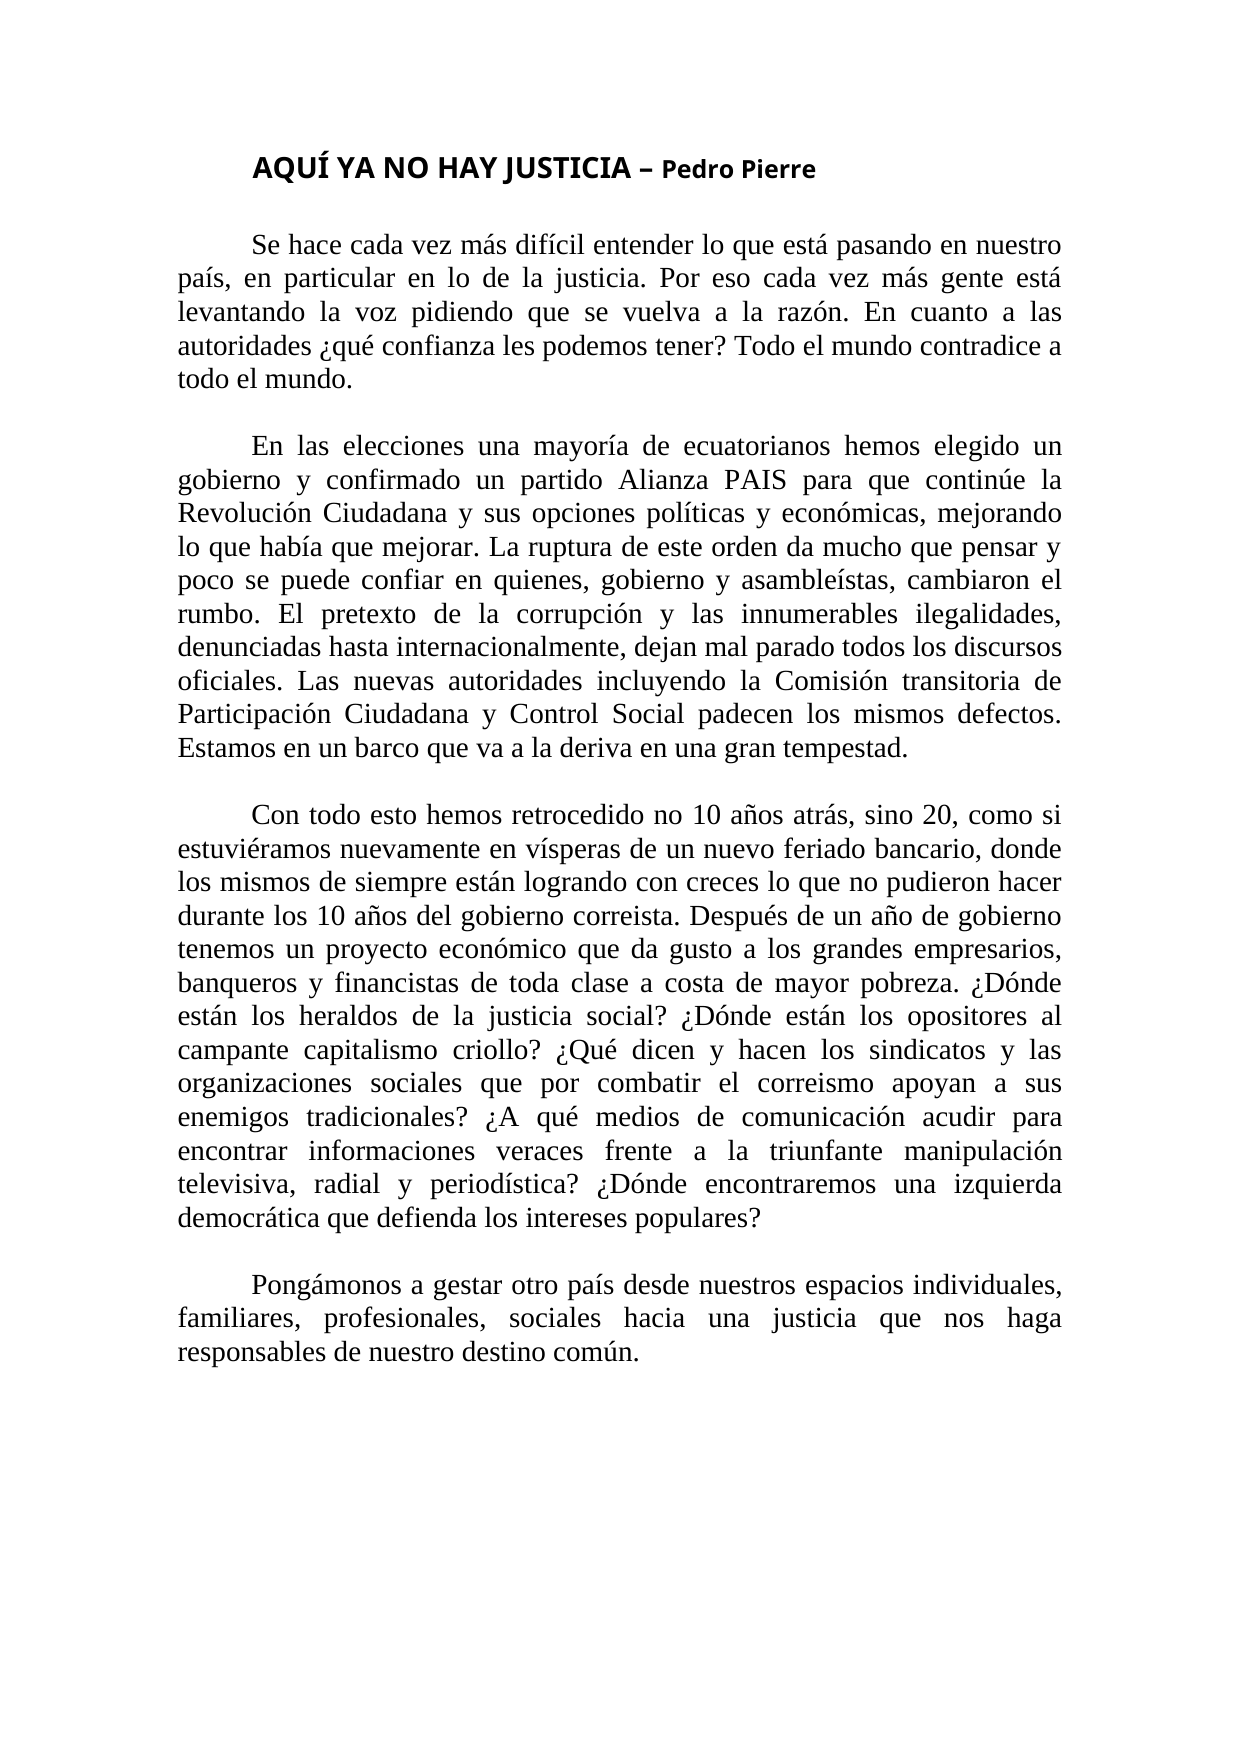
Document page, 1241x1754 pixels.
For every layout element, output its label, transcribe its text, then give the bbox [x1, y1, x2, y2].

text En las elecciones una mayoría de ecuatorianos hemos elegido un gobierno y confirmado un partido Alianza PAIS para que continúe la Revolución Ciudadana y sus opciones políticas y económicas, mejorando lo que había que mejorar. La ruptura de este orden da mucho que pensar y poco se puede confiar en quienes, gobierno y asambleístas, cambiaron el rumbo. El pretexto de la corrupción y las innumerables ilegalidades, denunciadas hasta internacionalmente, dejan mal parado todos los discursos oficiales. Las nuevas autoridades incluyendo la Comisión transitoria de Participación Ciudadana y Control Social padecen los mismos defectos. Estamos en un barco que va a la deriva en una gran tempestad. [177, 428, 1063, 764]
text Con todo esto hemos retrocedido no 10 años atrás, sino 20, como si estuviéramos nuevamente en vísperas de un nuevo feriado bancario, donde los mismos de siempre están logrando con creces lo que no pudieron hacer durante los 10 años del gobierno correista. Después de un año de gobierno tenemos un proyecto económico que da gusto a los grandes empresarios, banqueros y financistas de toda clase a costa de mayor pobreza. ¿Dónde están los heraldos de la justicia social? ¿Dónde están los opositores al campante capitalismo criollo? ¿Qué dicen y hacen los sindicatos y las organizaciones sociales que por combatir el correismo apoyan a sus enemigos tradicionales? ¿A qué medios de comunicación acudir para encontrar informaciones veraces frente a la triunfante manipulación televisiva, radial y periodística? ¿Dónde encontraremos una izquierda democrática que defienda los intereses populares? [177, 797, 1063, 1233]
text AQUÍ YA NO HAY JUSTICIA – Pedro Pierre [252, 148, 1063, 187]
text Pongámonos a gestar otro país desde nuestros espacios individuales, familiares, profesionales, sociales hacia una justicia que nos haga responsables de nuestro destino común. [177, 1267, 1063, 1367]
text Se hace cada vez más difícil entender lo que está pasando en nuestro país, en particular en lo de la justicia. Por eso cada vez más gente está levantando la voz pidiendo que se vuelva a la razón. En cuanto a las autoridades ¿qué confianza les podemos tener? Todo el mundo contradice a todo el mundo. [177, 227, 1063, 395]
